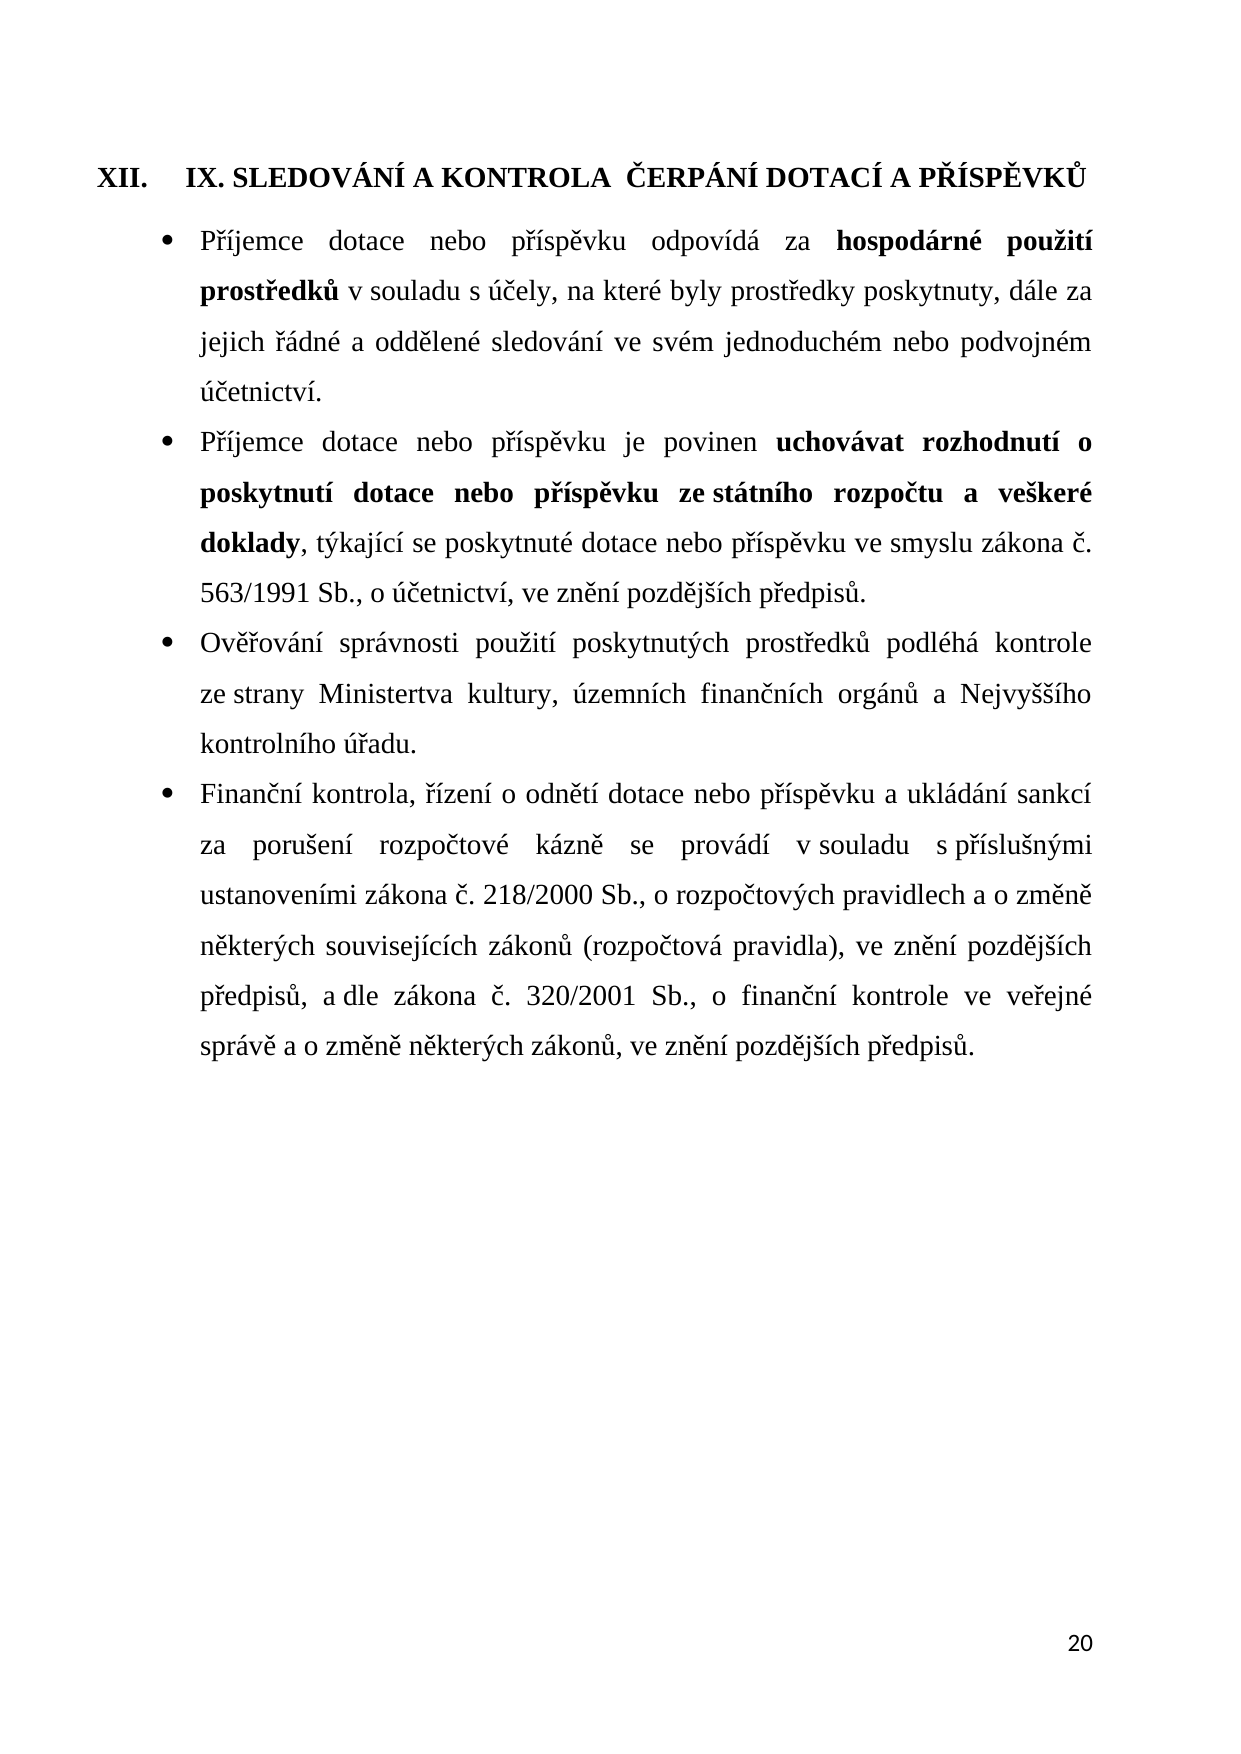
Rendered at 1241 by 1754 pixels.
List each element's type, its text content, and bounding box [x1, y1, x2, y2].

list Ověřování správnosti použití poskytnutých prostředků podléhá kontrole ze strany Ministertva kultury, územních finančních orgánů a Nejvyššího kontrolního úřadu. [162, 626, 1093, 760]
list Příjemce dotace nebo příspěvku je povinen uchovávat rozhodnutí o poskytnutí dotace nebo příspěvku ze státního rozpočtu a veškeré doklady, týkající se poskytnuté dotace nebo příspěvku ve smyslu zákona č. 563/1991 Sb., o účetnictví, ve znění pozdějších předpisů. [162, 424, 1093, 609]
list IX. SLEDOVÁNÍ A KONTROLA ČERPÁNÍ DOTACÍ A PŘÍSPĚVKŮ [148, 160, 1093, 194]
list Finanční kontrola, řízení o odnětí dotace nebo příspěvku a ukládání sankcí za porušení rozpočtové kázně se provádí v souladu s příslušnými ustanoveními zákona č. 218/2000 Sb., o rozpočtových pravidlech a o změně některých souvisejících zákonů (rozpočtová pravidla), ve znění pozdějších předpisů, a dle zákona č. 320/2001 Sb., o finanční kontrole ve veřejné správě a o změně některých zákonů, ve znění pozdějších předpisů. [162, 777, 1093, 1062]
list Příjemce dotace nebo příspěvku odpovídá za hospodárné použití prostředků v souladu s účely, na které byly prostředky poskytnuty, dále za jejich řádné a oddělené sledování ve svém jednoduchém nebo podvojném účetnictví. [162, 223, 1093, 407]
